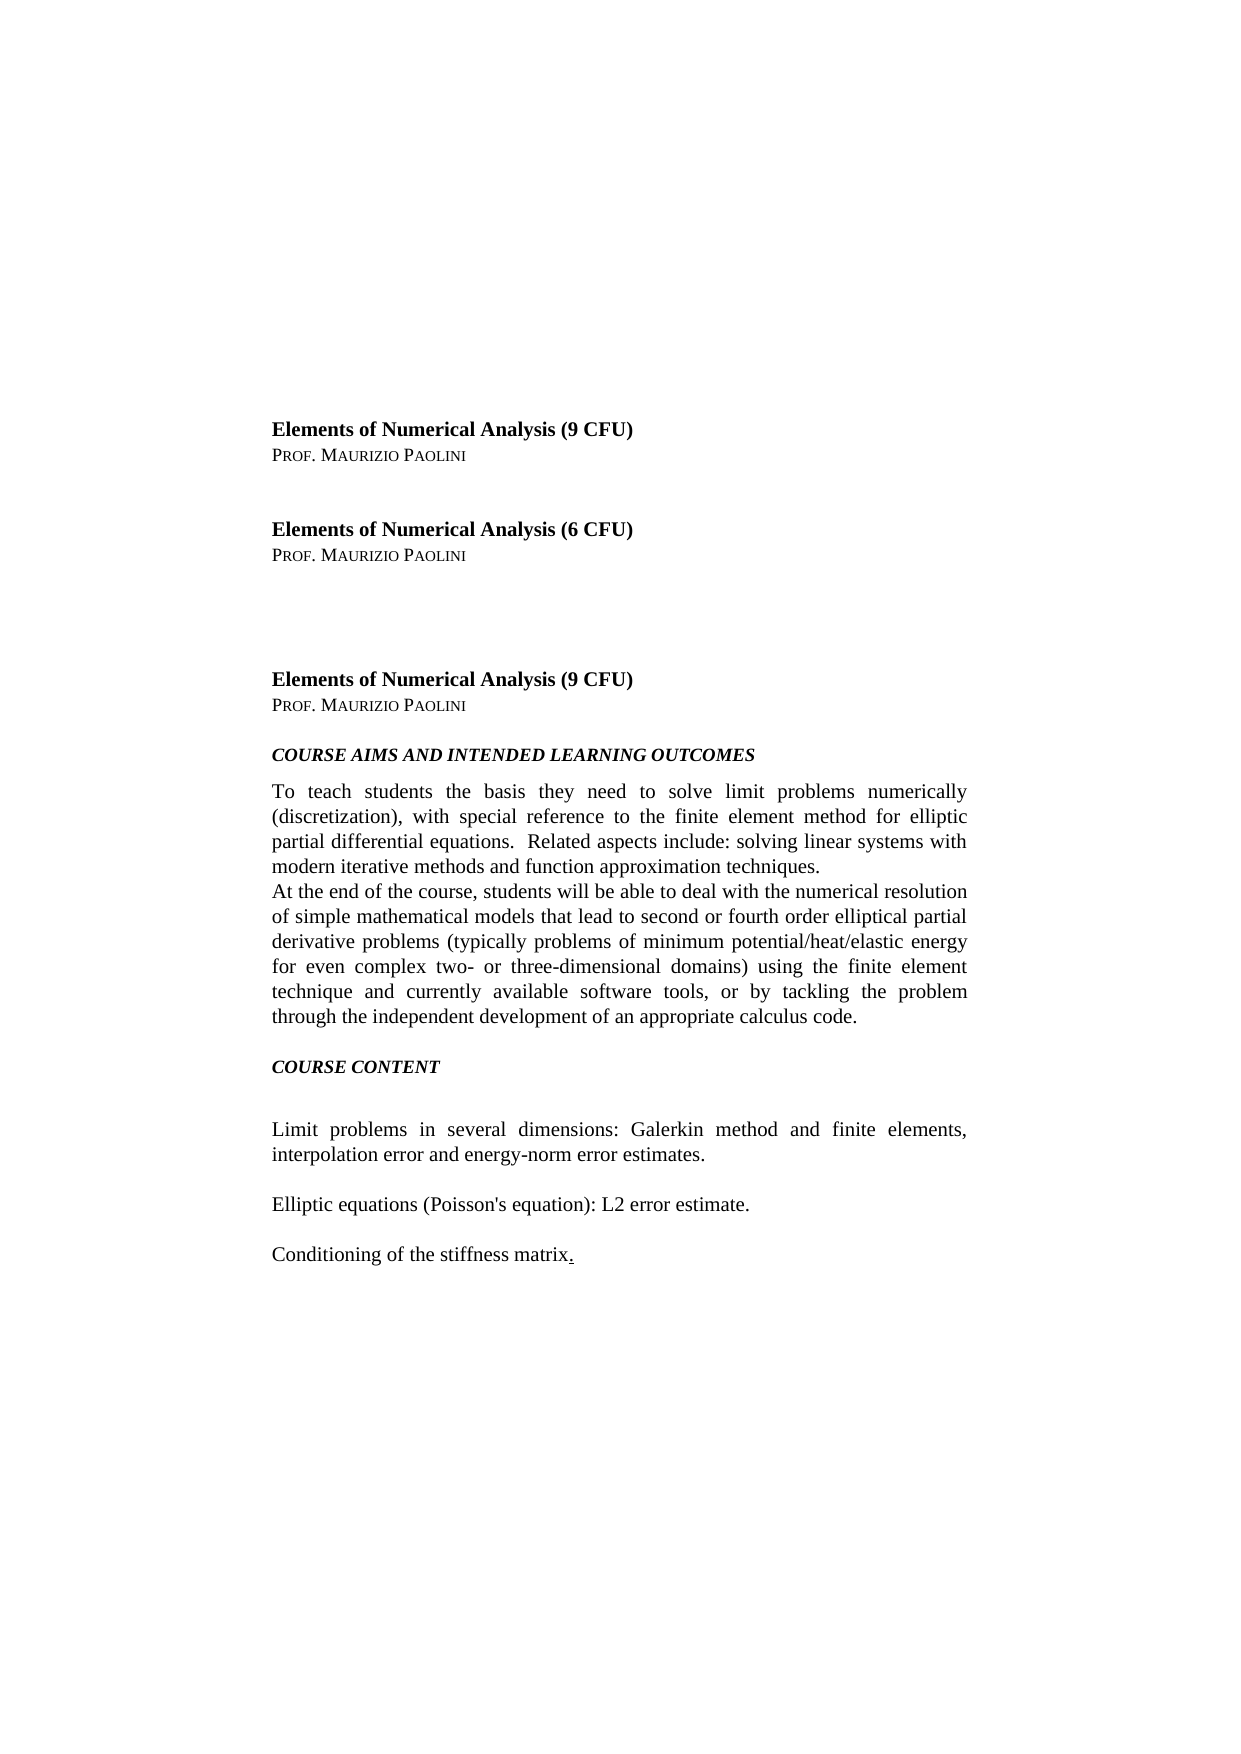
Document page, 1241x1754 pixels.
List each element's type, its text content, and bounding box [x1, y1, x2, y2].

subtitle Prof. Maurizio Paolini [272, 541, 968, 566]
text Conditioning of the stiffness matrix. [272, 1241, 968, 1266]
text COURSE AIMS AND INTENDED LEARNING OUTCOMES [272, 741, 968, 766]
text To teach students the basis they need to solve limit problems numerically (discretization), with special reference to the finite element method for elliptic partial differential equations. Related aspects include: solving linear systems with modern iterative methods and function approximation techniques. [272, 779, 968, 879]
subtitle Elements of Numerical Analysis (9 CFU) [272, 666, 968, 691]
text At the end of the course, students will be able to deal with the numerical resolution of simple mathematical models that lead to second or fourth order elliptical partial derivative problems (typically problems of minimum potential/heat/elastic energy for even complex two- or three-dimensional domains) using the finite element technique and currently available software tools, or by tackling the problem through the independent development of an appropriate calculus code. [272, 879, 968, 1029]
subtitle Elements of Numerical Analysis (9 CFU) [272, 416, 968, 441]
text COURSE CONTENT [272, 1054, 968, 1079]
text Elliptic equations (Poisson's equation): L2 error estimate. [272, 1191, 968, 1216]
subtitle Prof. Maurizio Paolini [272, 441, 968, 466]
text Limit problems in several dimensions: Galerkin method and finite elements, interpolation error and energy-norm error estimates. [272, 1116, 968, 1166]
subtitle Elements of Numerical Analysis (6 CFU) [272, 516, 968, 541]
subtitle Prof. Maurizio Paolini [272, 691, 968, 716]
